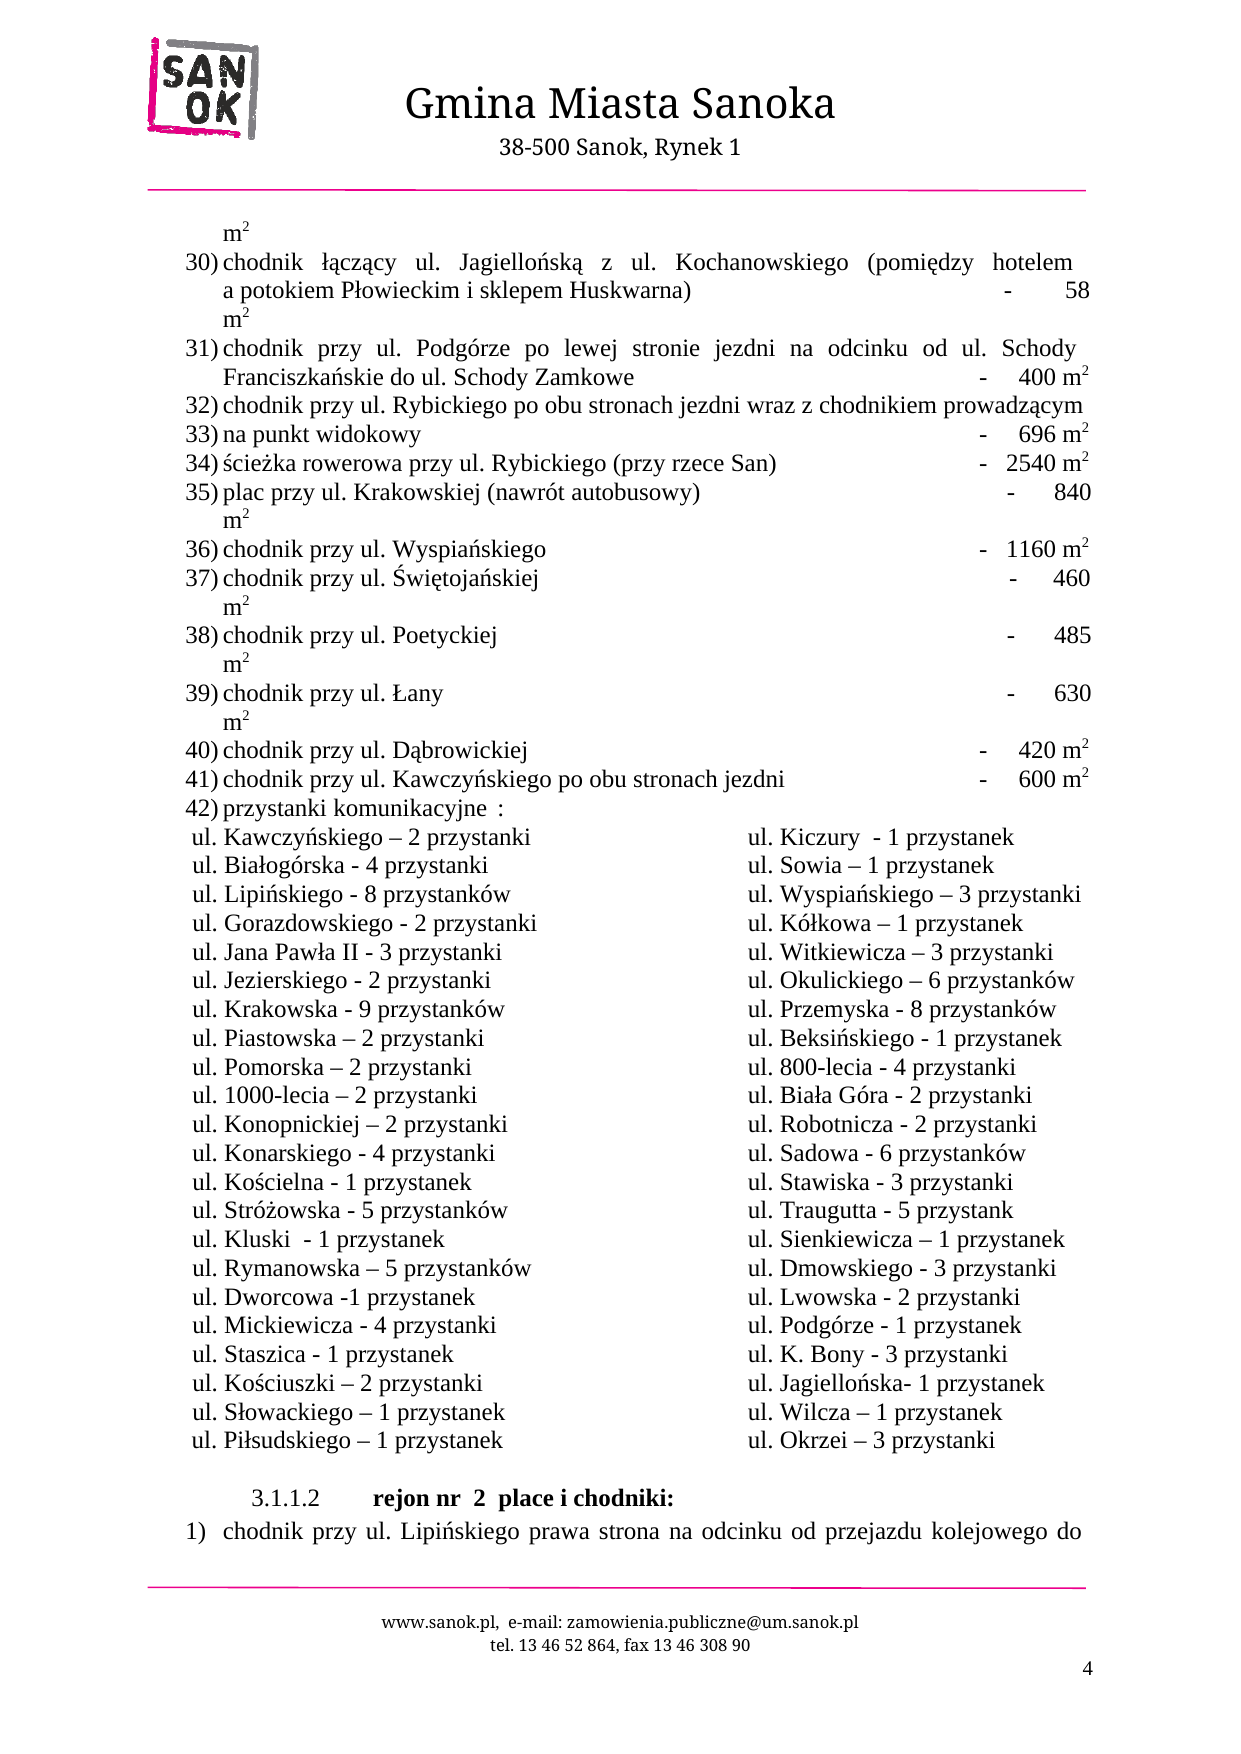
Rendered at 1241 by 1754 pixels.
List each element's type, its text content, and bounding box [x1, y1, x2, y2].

list chodnik przy ul. Dąbrowickiej - 420 m2 [185, 735, 1092, 764]
text ul. Białogórska - 4 przystanki ul. Sowia – 1 przystanek [192, 850, 1093, 879]
text ul. Kościuszki – 2 przystanki ul. Jagiellońska- 1 przystanek ul. Słowackiego – 1 przystanek ul. Wilcza – 1 przystanek [192, 1368, 1093, 1425]
text ul. Jezierskiego - 2 przystanki ul. Okulickiego – 6 przystanków [192, 965, 1093, 994]
text ul. Piastowska – 2 przystanki ul. Beksińskiego - 1 przystanek [192, 1023, 1093, 1052]
list chodnik przy ul. Poetyckiej - 485 m2 [185, 620, 1092, 678]
list plac przy ul. Krakowskiej (nawrót autobusowy) - 840 m2 [185, 477, 1092, 534]
list chodnik przy ul. Łany - 630 m2 [185, 678, 1092, 735]
text ul. Stróżowska - 5 przystanków ul. Traugutta - 5 przystank ul. Kluski - 1 przystanek ul. Sienkiewicza – 1 przystanek [192, 1195, 1093, 1253]
list chodnik łączący ul. Jagiellońską z ul. Kochanowskiego (pomiędzy hotelem a potokiem Płowieckim i sklepem Huskwarna) - 58 m2 [185, 247, 1092, 333]
text ul. Kawczyńskiego – 2 przystanki ul. Kiczury - 1 przystanek [148, 822, 1093, 850]
picture [147, 37, 259, 140]
text ul. Lipińskiego - 8 przystanków ul. Wyspiańskiego – 3 przystanki [192, 879, 1093, 908]
text ul. Jana Pawła II - 3 przystanki ul. Witkiewicza – 3 przystanki [192, 937, 1093, 965]
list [185, 1516, 1092, 1544]
text ul. Staszica - 1 przystanek ul. K. Bony - 3 przystanki [192, 1339, 1093, 1368]
text ul. Pomorska – 2 przystanki ul. 800-lecia - 4 przystanki [192, 1052, 1093, 1080]
list chodnik przy ul. Podgórze po lewej stronie jezdni na odcinku od ul. Schody Franciszkańskie do ul. Schody Zamkowe - 400 m2 [185, 333, 1092, 390]
text ul. 1000-lecia – 2 przystanki ul. Biała Góra - 2 przystanki [192, 1080, 1093, 1109]
text ul. Rymanowska – 5 przystanków ul. Dmowskiego - 3 przystanki [192, 1253, 1093, 1282]
list chodnik przy ul. Kawczyńskiego po obu stronach jezdni - 600 m2 [185, 764, 1092, 793]
text ul. Konarskiego - 4 przystanki ul. Sadowa - 6 przystanków [192, 1138, 1093, 1167]
text ul. Kościelna - 1 przystanek ul. Stawiska - 3 przystanki [192, 1167, 1093, 1195]
text ul. Dworcowa -1 przystanek ul. Lwowska - 2 przystanki [192, 1282, 1093, 1310]
text ul. Piłsudskiego – 1 przystanek ul. Okrzei – 3 przystanki [148, 1425, 1093, 1483]
text ul. Krakowska - 9 przystanków ul. Przemyska - 8 przystanków [192, 994, 1093, 1023]
list chodnik przy ul. Wyspiańskiego - 1160 m2 [185, 534, 1092, 563]
text ul. Mickiewicza - 4 przystanki ul. Podgórze - 1 przystanek [192, 1310, 1093, 1339]
list chodnik przy ul. Świętojańskiej - 460 m2 [185, 563, 1092, 620]
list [185, 218, 1092, 247]
list na punkt widokowy - 696 m2 [185, 419, 1093, 448]
text 3.1.1.2 rejon nr 2 place i chodniki: [251, 1483, 1093, 1512]
list ścieżka rowerowa przy ul. Rybickiego (przy rzece San) - 2540 m2 [185, 448, 1092, 477]
text ul. Konopnickiej – 2 przystanki ul. Robotnicza - 2 przystanki [192, 1109, 1093, 1138]
list chodnik przy ul. Rybickiego po obu stronach jezdni wraz z chodnikiem prowadzącym [185, 390, 1092, 419]
list przystanki komunikacyjne : [185, 793, 1092, 822]
text ul. Gorazdowskiego - 2 przystanki ul. Kółkowa – 1 przystanek [192, 908, 1093, 937]
